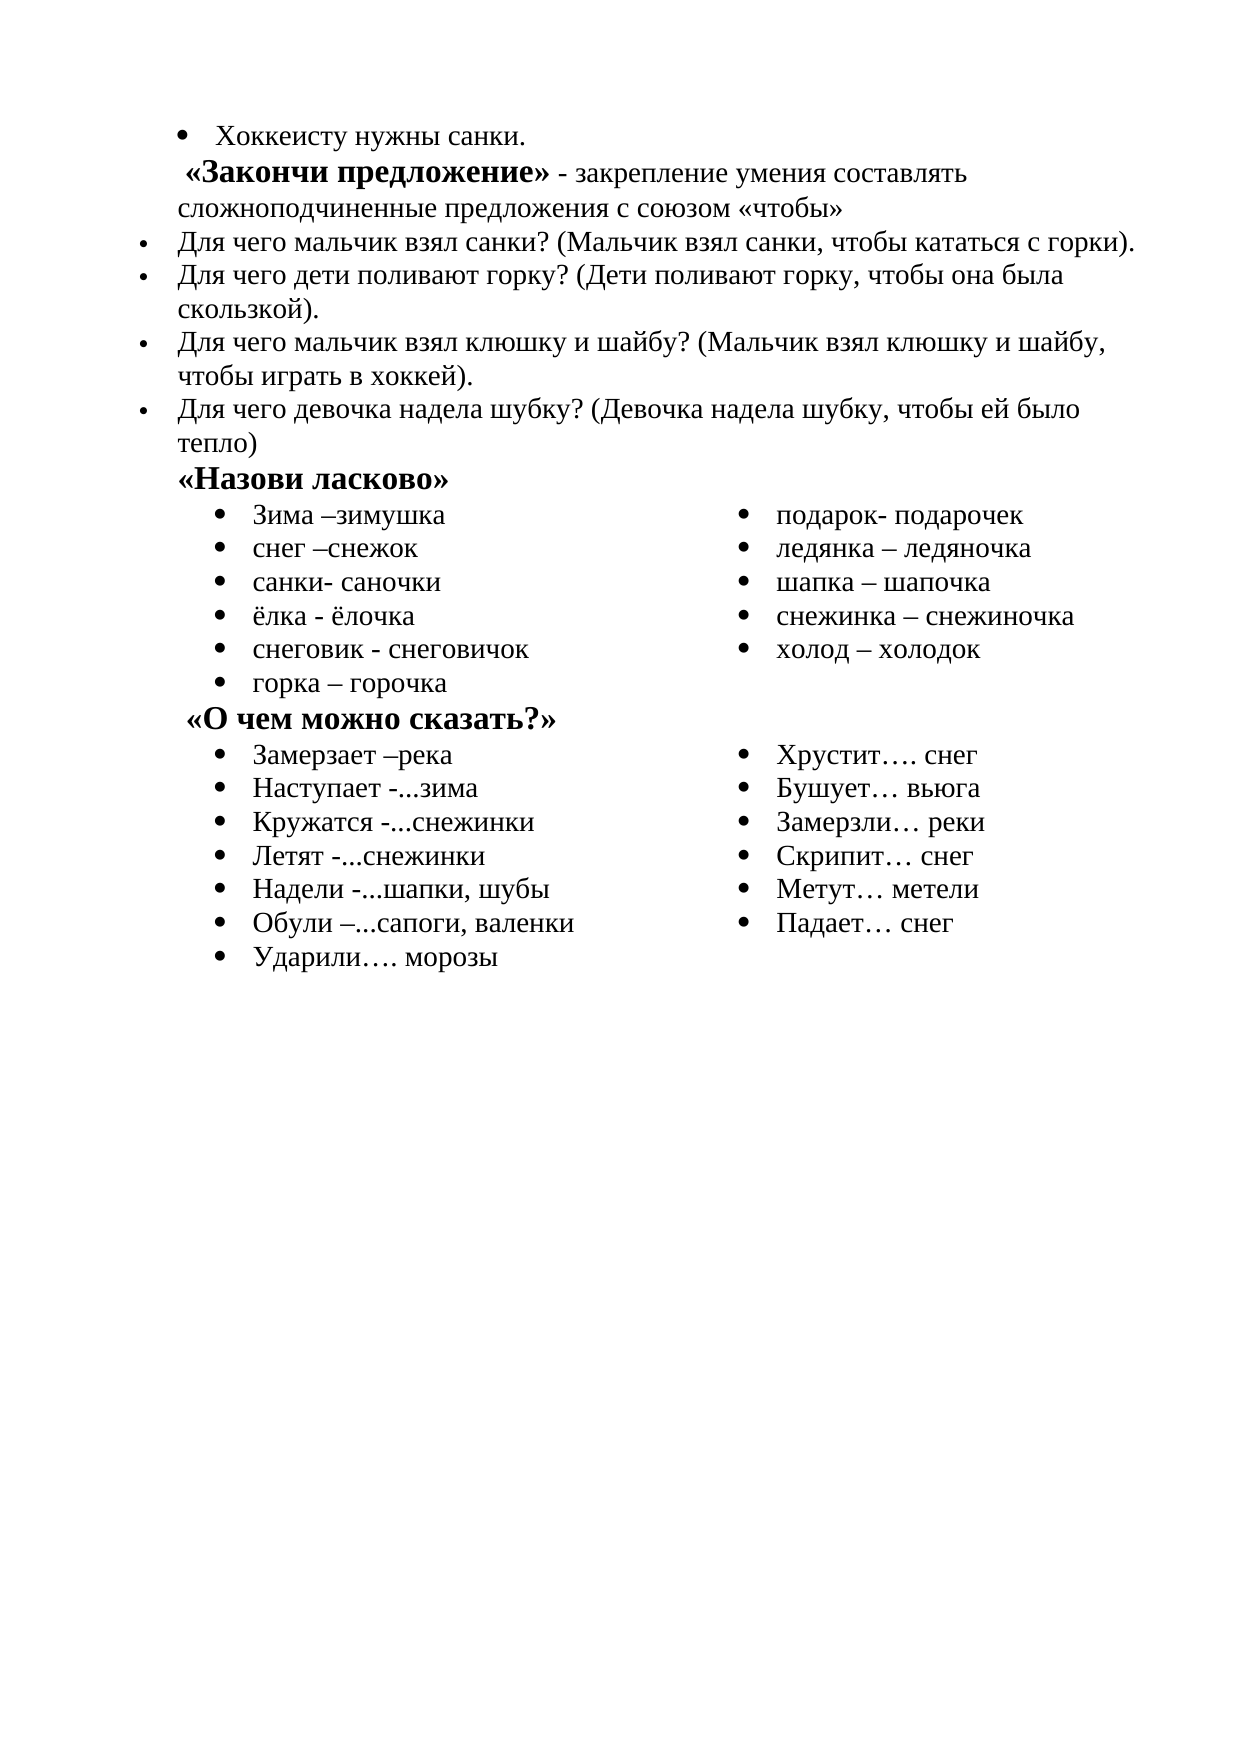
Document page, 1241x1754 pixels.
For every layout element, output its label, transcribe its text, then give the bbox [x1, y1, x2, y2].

list Наступает -...зима [215, 771, 627, 804]
list Замерзли… реки [739, 804, 1152, 838]
list Хрустит…. снег [739, 737, 1152, 771]
list снег –снежок [215, 530, 627, 564]
list Летят -...снежинки [215, 838, 627, 872]
list ёлка - ёлочка [215, 598, 627, 631]
list Надели -...шапки, шубы [215, 872, 627, 905]
text «О чем можно сказать?» [177, 699, 1152, 737]
list Замерзает –река [215, 737, 627, 771]
list Скрипит… снег [739, 838, 1152, 872]
list Метут… метели [739, 872, 1152, 905]
list Ударили…. морозы [215, 939, 627, 972]
list санки- саночки [215, 564, 627, 598]
list Хоккеисту нужны санки. [177, 118, 1152, 152]
list холод – холодок [739, 631, 1152, 665]
list шапка – шапочка [739, 564, 1152, 598]
list Для чего девочка надела шубку? (Девочка надела шубку, чтобы ей было тепло) [140, 391, 1152, 458]
list Зима –зимушка [215, 497, 627, 530]
list Для чего дети поливают горку? (Дети поливают горку, чтобы она была скользкой). [140, 257, 1152, 324]
list горка – горочка [215, 665, 627, 699]
text «Закончи предложение» - закрепление умения составлять сложноподчиненные предложения с союзом «чтобы» [177, 152, 1152, 224]
list ледянка – ледяночка [739, 530, 1152, 564]
text «Назови ласково» [177, 458, 1152, 497]
list подарок- подарочек [739, 497, 1152, 530]
list Для чего мальчик взял клюшку и шайбу? (Мальчик взял клюшку и шайбу, чтобы играть в хоккей). [140, 324, 1152, 391]
list Кружатся -...снежинки [215, 804, 627, 838]
list снеговик - снеговичок [215, 631, 627, 665]
list снежинка – снежиночка [739, 598, 1152, 631]
list Падает… снег [739, 905, 1152, 939]
list Бушует… вьюга [739, 771, 1152, 804]
list Обули –...сапоги, валенки [215, 905, 627, 939]
list Для чего мальчик взял санки? (Мальчик взял санки, чтобы кататься с горки). [140, 224, 1152, 257]
